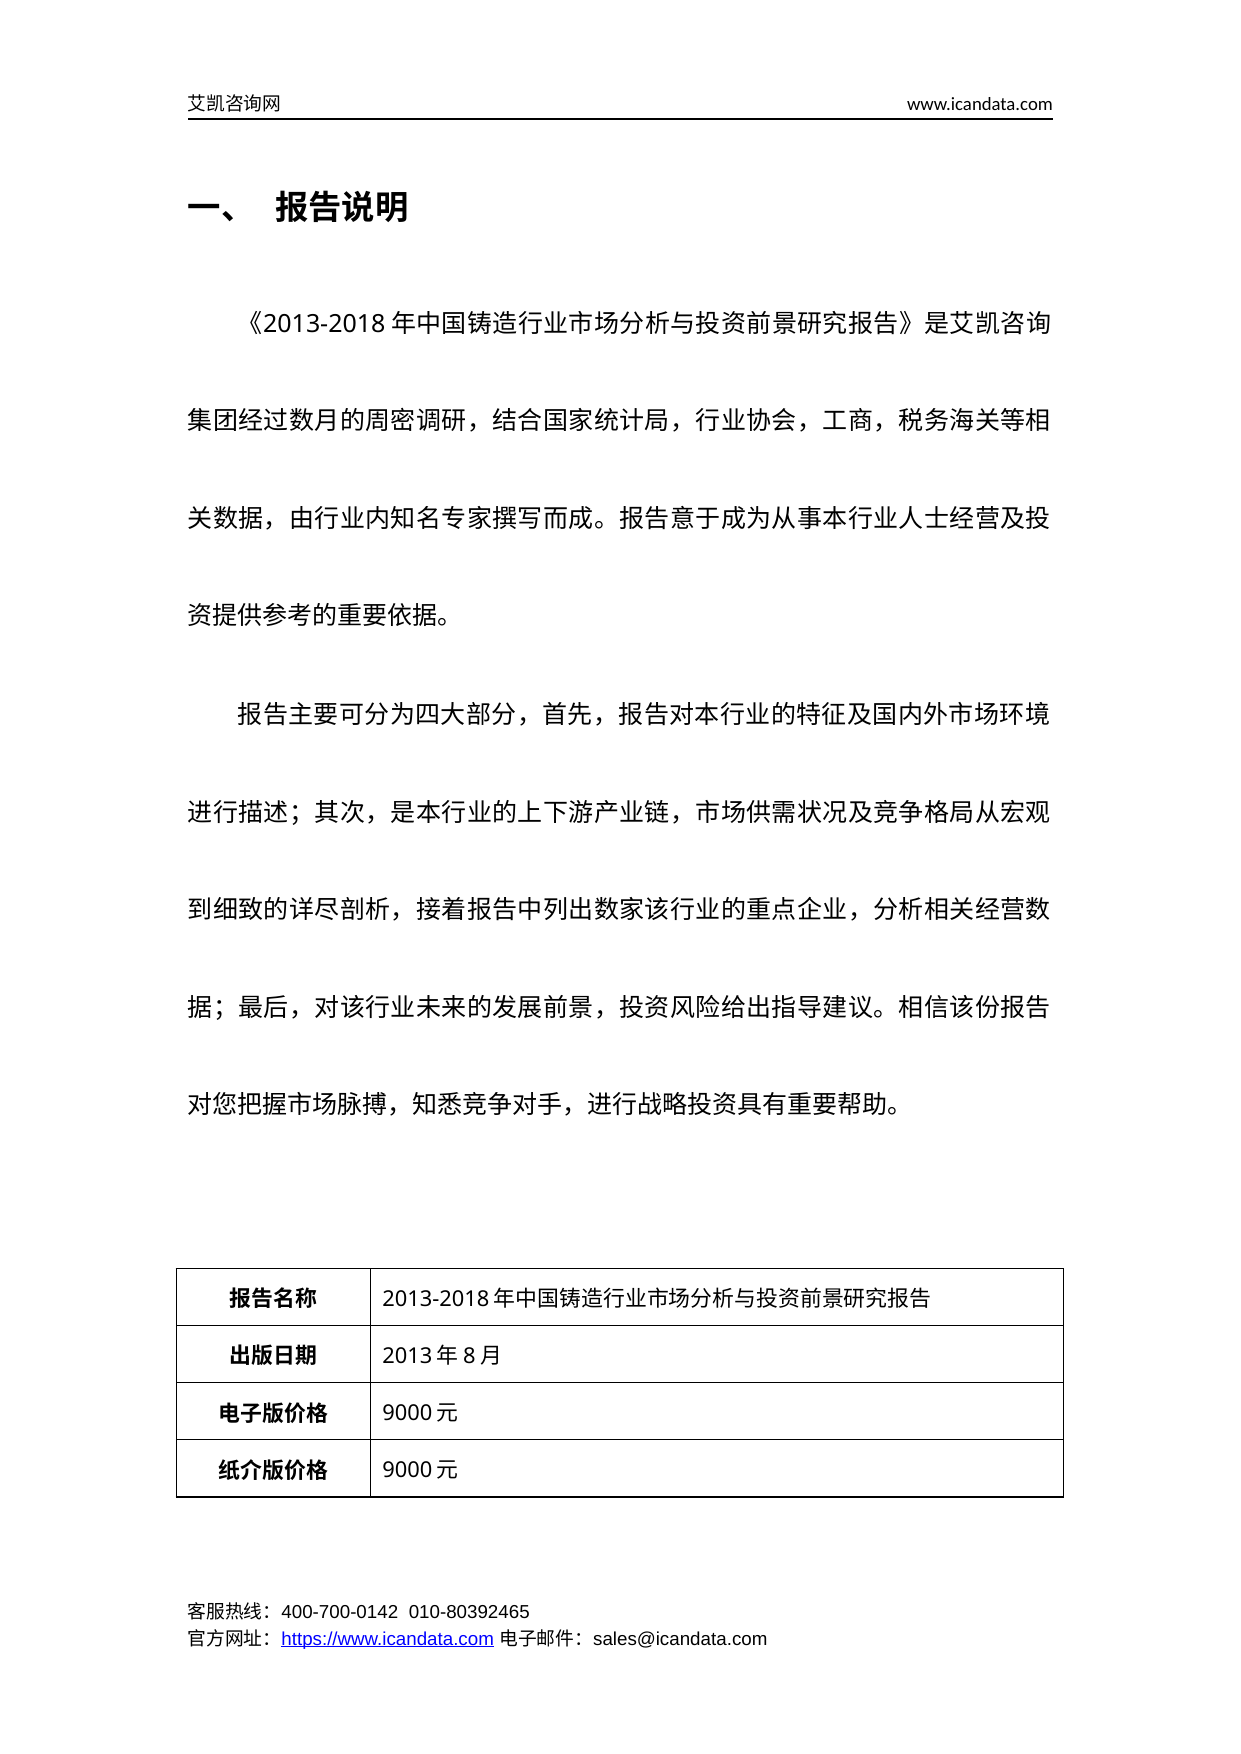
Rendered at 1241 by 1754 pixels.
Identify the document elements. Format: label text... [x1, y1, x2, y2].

table_cell 9000元 [371, 1383, 1063, 1439]
table_header 报告名称 [177, 1269, 370, 1325]
table_header 2013-2018年中国铸造行业市场分析与投资前景研究报告 [371, 1269, 1063, 1325]
subtitle 报告说明 [187, 172, 1053, 237]
table_cell 9000元 [371, 1440, 1063, 1496]
table_cell 出版日期 [177, 1326, 370, 1382]
table_cell 2013年8月 [371, 1326, 1063, 1382]
text 报告主要可分为四大部分，首先，报告对本行业的特征及国内外市场环境进行描述；其次，是本行业的上下游产业链，市场供需状况及竞争格局从宏观到细致的详尽剖析，接着报告中列出数家该行业的重点企业，分析相关经营数据；最后，对该行业未来的发展前景，投资风险给出指导建议。相信该份报告对您把握市场脉搏，知悉竞争对手，进行战略投资具有重要帮助。 [187, 681, 1053, 1136]
text 《2013-2018年中国铸造行业市场分析与投资前景研究报告》是艾凯咨询集团经过数月的周密调研，结合国家统计局，行业协会，工商，税务海关等相关数据，由行业内知名专家撰写而成。报告意于成为从事本行业人士经营及投资提供参考的重要依据。 [187, 289, 1053, 646]
table_cell 电子版价格 [177, 1383, 370, 1439]
table_cell 纸介版价格 [177, 1440, 370, 1496]
